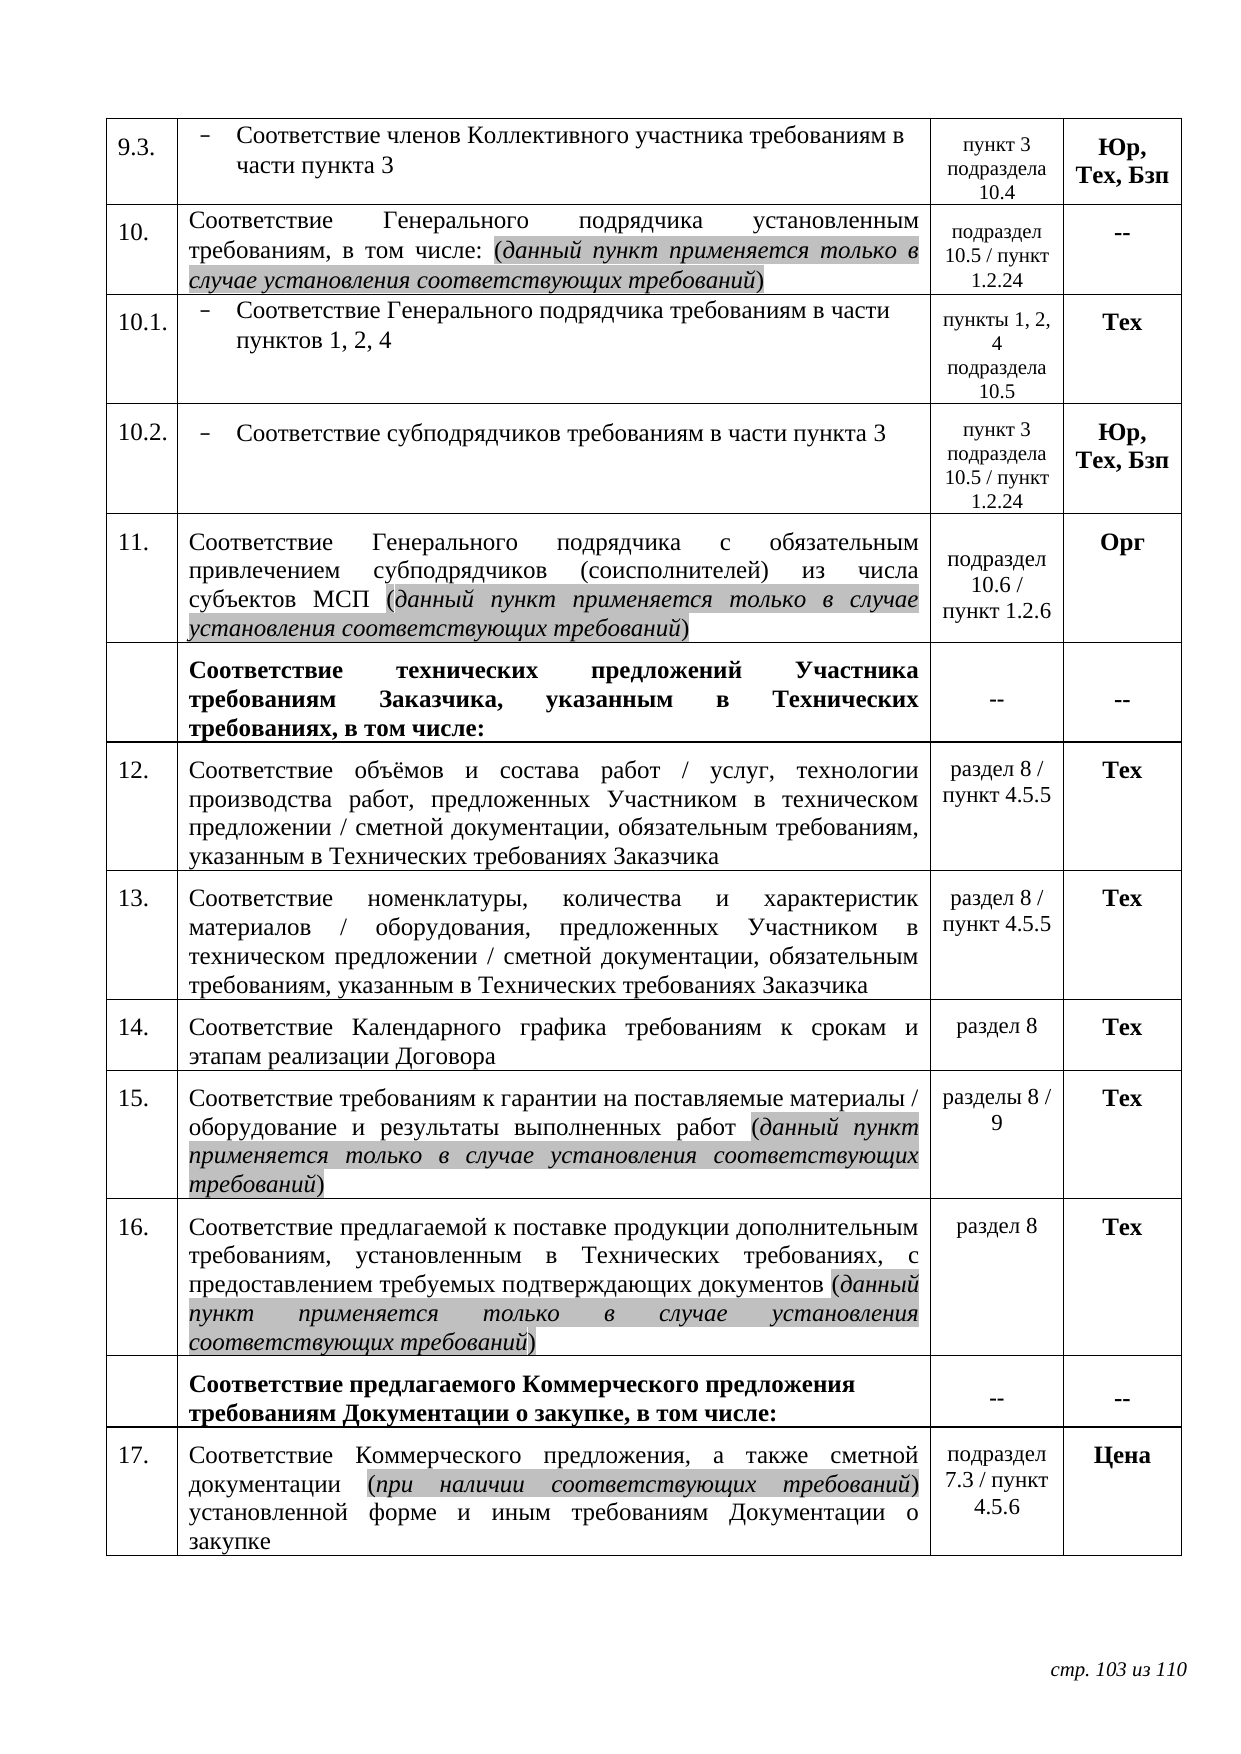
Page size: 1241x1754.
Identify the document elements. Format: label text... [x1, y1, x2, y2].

table_cell пункт 3 подраздела 10.5 / пункт 1.2.24 [931, 404, 1063, 513]
table_cell раздел 8 [931, 1000, 1063, 1069]
table_cell раздел 8 / пункт 4.5.5 [931, 871, 1063, 998]
table_cell [107, 871, 177, 998]
table_cell [107, 1199, 177, 1355]
table_cell Орг [1064, 514, 1181, 642]
table_cell [107, 119, 177, 204]
table_cell Соответствие технических предложений Участника требованиям Заказчика, указанным в Технических требованиях, в том числе: [178, 643, 930, 741]
table_cell Тех [1064, 1071, 1181, 1198]
table_cell Тех [1064, 743, 1181, 870]
table_cell Тех [1064, 295, 1181, 403]
table_cell Соответствие объёмов и состава работ / услуг, технологии производства работ, предложенных Участником в техническом предложении / сметной документации, обязательным требованиям, указанным в Технических требованиях Заказчика [178, 743, 930, 870]
table_cell подраздел 7.3 / пункт 4.5.6 [931, 1428, 1063, 1555]
table_cell [107, 743, 177, 870]
table_cell [107, 205, 177, 293]
table_cell раздел 8 / пункт 4.5.5 [931, 743, 1063, 870]
table_cell [107, 643, 177, 741]
table_cell Соответствие предлагаемого Коммерческого предложения требованиям Документации о закупке, в том числе: [178, 1356, 930, 1426]
table_cell пункт 3 подраздела 10.4 [931, 119, 1063, 204]
table_cell -- [931, 643, 1063, 741]
table_cell [107, 1071, 177, 1198]
table_cell -- [1064, 205, 1181, 293]
table_cell -- [1064, 643, 1181, 741]
table_cell Соответствие требованиям к гарантии на поставляемые материалы / оборудование и результаты выполненных работ (данный пункт применяется только в случае установления соответствующих требований) [178, 1071, 930, 1198]
table_cell подраздел 10.6 / пункт 1.2.6 [931, 514, 1063, 642]
table_cell Соответствие членов Коллективного участника требованиям в части пункта 3 [178, 119, 930, 204]
table_cell [107, 1000, 177, 1069]
table_cell Тех [1064, 1000, 1181, 1069]
table_cell -- [1064, 1356, 1181, 1426]
table_cell пункты 1, 2, 4 подраздела 10.5 [931, 295, 1063, 403]
table_cell [107, 1356, 177, 1426]
table_cell раздел 8 [931, 1199, 1063, 1355]
table_cell Юр, Тех, Бзп [1064, 119, 1181, 204]
table_cell Соответствие номенклатуры, количества и характеристик материалов / оборудования, предложенных Участником в техническом предложении / сметной документации, обязательным требованиям, указанным в Технических требованиях Заказчика [178, 871, 930, 998]
table_cell Соответствие Генерального подрядчика требованиям в части пунктов 1, 2, 4 [178, 295, 930, 403]
table_cell Соответствие Коммерческого предложения, а также сметной документации (при наличии соответствующих требований) установленной форме и иным требованиям Документации о закупке [178, 1428, 930, 1555]
table_cell Юр, Тех, Бзп [1064, 404, 1181, 513]
table_cell подраздел 10.5 / пункт 1.2.24 [931, 205, 1063, 293]
table_cell [107, 514, 177, 642]
table_cell Соответствие субподрядчиков требованиям в части пункта 3 [178, 404, 930, 513]
table_cell Соответствие Календарного графика требованиям к срокам и этапам реализации Договора [178, 1000, 930, 1069]
table_cell Соответствие предлагаемой к поставке продукции дополнительным требованиям, установленным в Технических требованиях, с предоставлением требуемых подтверждающих документов (данный пункт применяется только в случае установления соответствующих требований) [178, 1199, 930, 1355]
table_cell Цена [1064, 1428, 1181, 1555]
table_cell Соответствие Генерального подрядчика с обязательным привлечением субподрядчиков (соисполнителей) из числа субъектов МСП (данный пункт применяется только в случае установления соответствующих требований) [178, 514, 930, 642]
table_cell [107, 1428, 177, 1555]
table_cell [107, 295, 177, 403]
table_cell -- [931, 1356, 1063, 1426]
table_cell разделы 8 / 9 [931, 1071, 1063, 1198]
table_cell Тех [1064, 871, 1181, 998]
table_cell [107, 404, 177, 513]
table_cell Тех [1064, 1199, 1181, 1355]
table_cell Соответствие Генерального подрядчика установленным требованиям, в том числе: (данный пункт применяется только в случае установления соответствующих требований) [178, 205, 930, 293]
